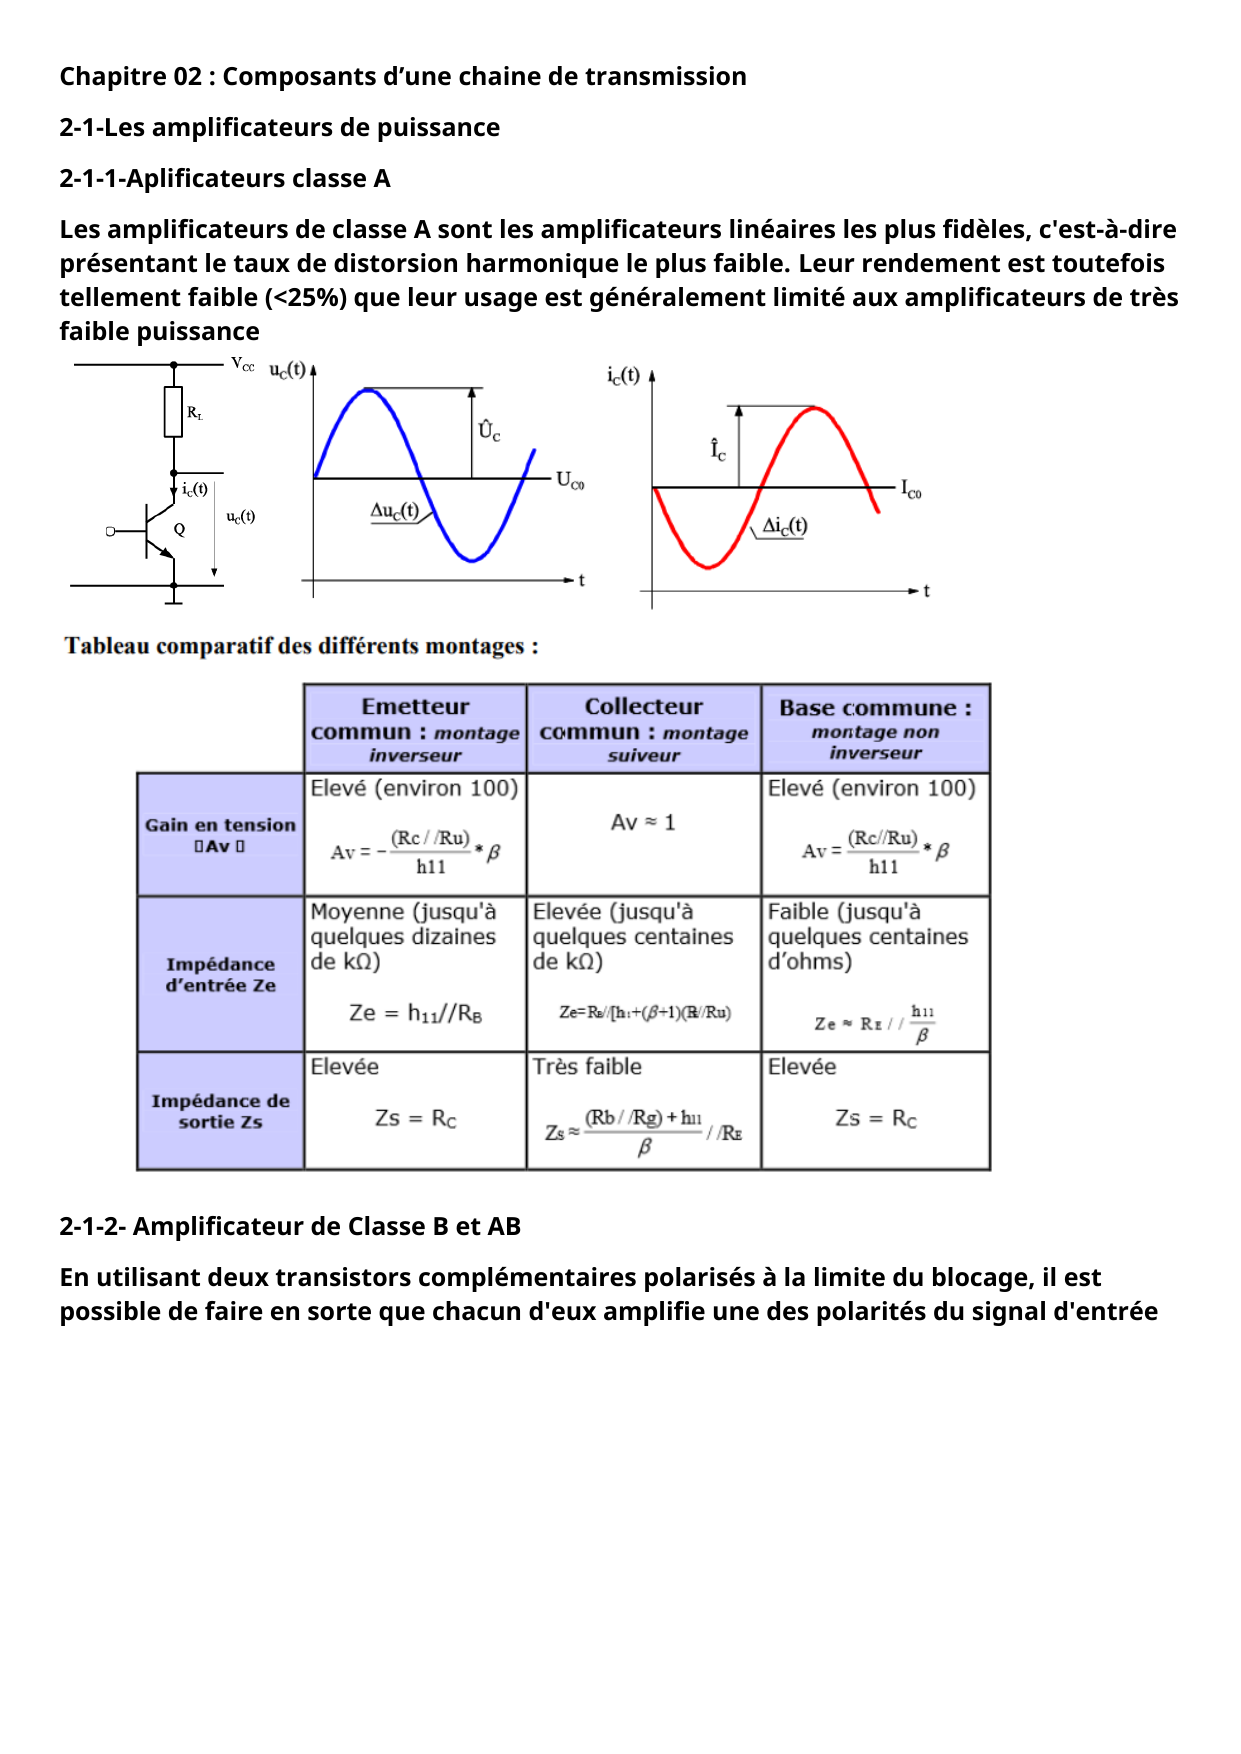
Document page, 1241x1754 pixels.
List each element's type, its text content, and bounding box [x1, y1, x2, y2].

text 2-1-Les amplificateurs de puissance [59, 110, 1181, 144]
picture [59, 347, 940, 612]
text 2-1-1-Aplificateurs classe A [59, 161, 1181, 194]
text 2-1-2- Amplificateur de Classe B et AB [59, 1209, 1181, 1243]
text En utilisant deux transistors complémentaires polarisés à la limite du blocage, il est possible de faire en sorte que chacun d'eux amplifie une des polarités du signal d'entrée [59, 1259, 1181, 1327]
text Les amplificateurs de classe A sont les amplificateurs linéaires les plus fidèles, c'est-à-dire présentant le taux de distorsion harmonique le plus faible. Leur rendement est toutefois tellement faible (<25%) que leur usage est généralement limité aux amplificateurs de très faible puissance [59, 211, 1181, 347]
picture [59, 627, 1017, 1192]
text Chapitre 02 : Composants d’une chaine de transmission [59, 59, 1181, 93]
